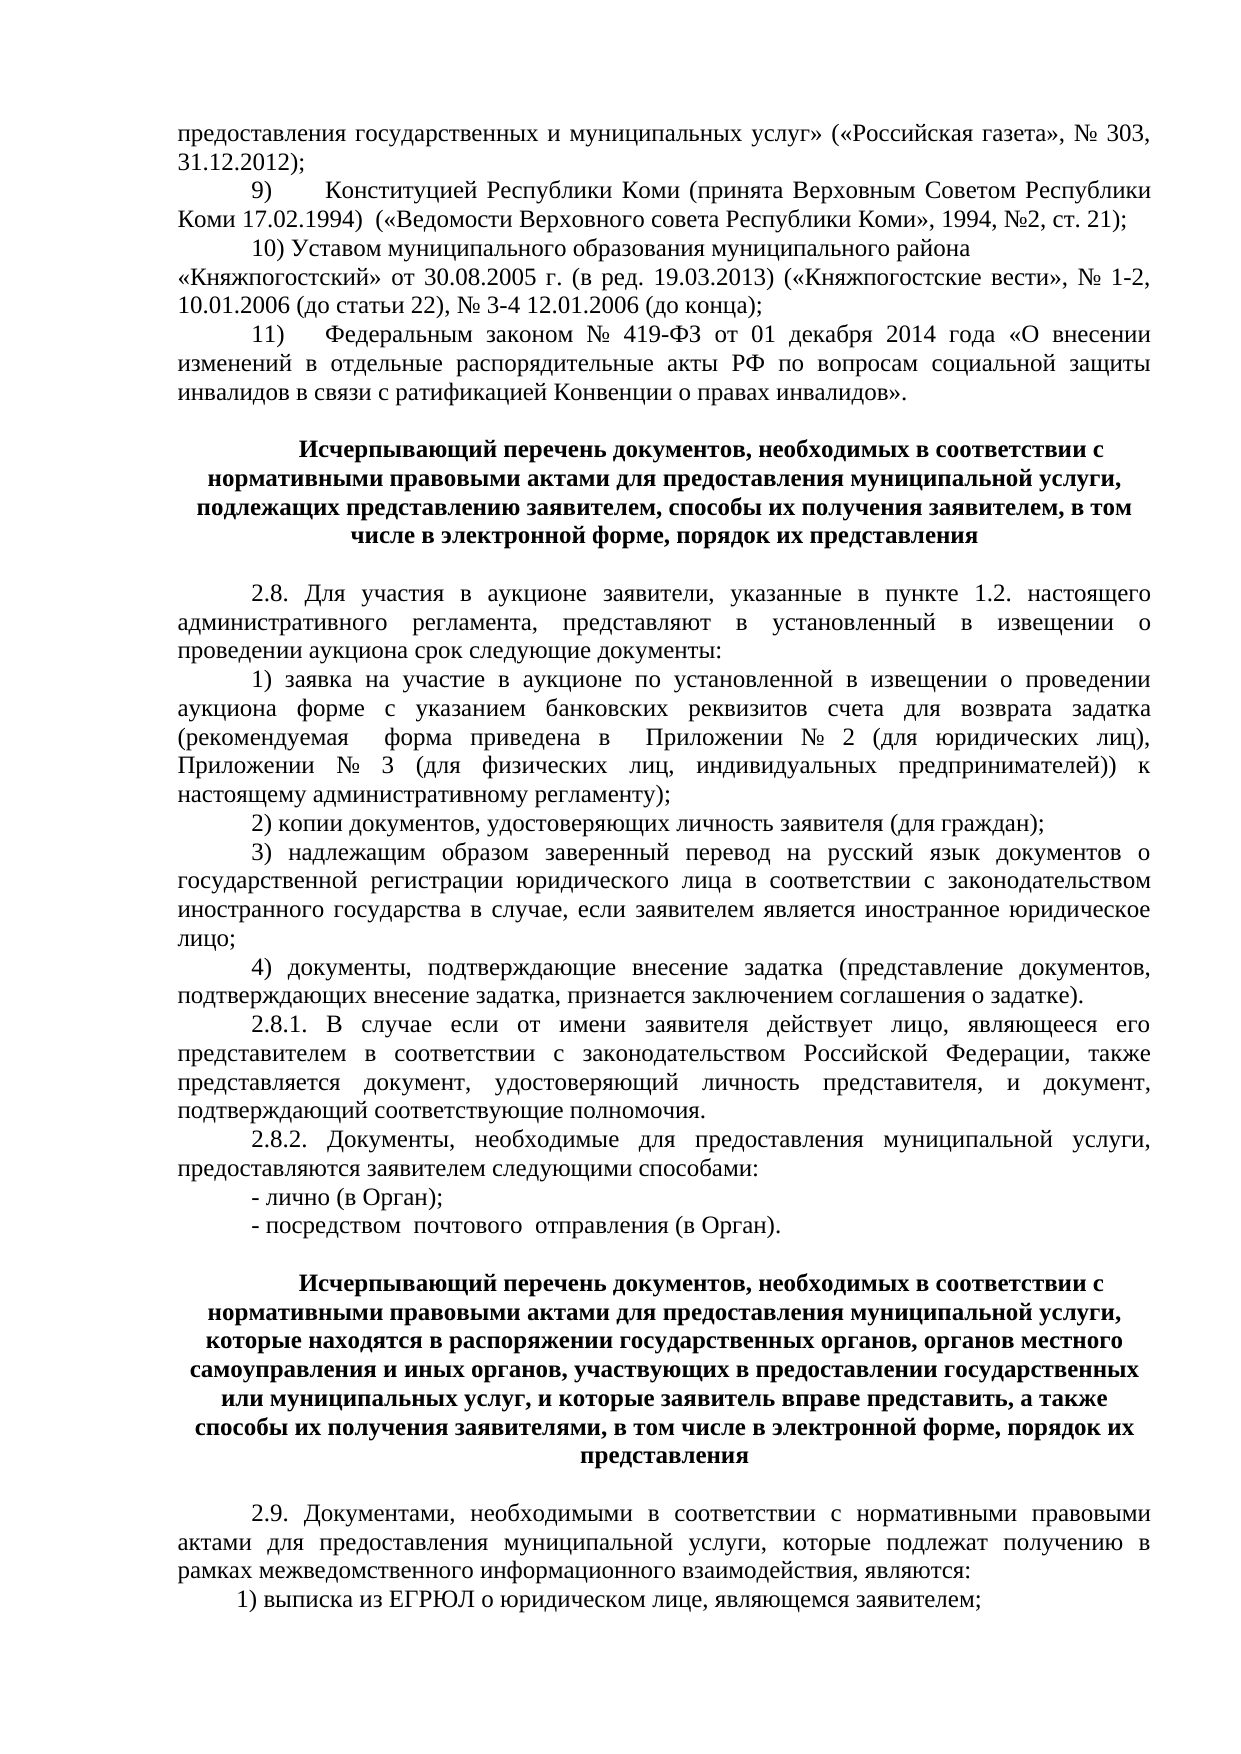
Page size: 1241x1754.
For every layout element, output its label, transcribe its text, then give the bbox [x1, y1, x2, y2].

text - лично (в Орган); [177, 1182, 1152, 1211]
text 3) надлежащим образом заверенный перевод на русский язык документов о государственной регистрации юридического лица в соответствии с законодательством иностранного государства в случае, если заявителем является иностранное юридическое лицо; [177, 837, 1152, 952]
text Исчерпывающий перечень документов, необходимых в соответствии с нормативными правовыми актами для предоставления муниципальной услуги, которые находятся в распоряжении государственных органов, органов местного самоуправления и иных органов, участвующих в предоставлении государственных или муниципальных услуг, и которые заявитель вправе представить, а также способы их получения заявителями, в том числе в электронной форме, порядок их представления [177, 1268, 1152, 1469]
text 2) копии документов, удостоверяющих личность заявителя (для граждан); [177, 808, 1152, 837]
text 2.8.1. В случае если от имени заявителя действует лицо, являющееся его представителем в соответствии с законодательством Российской Федерации, также представляется документ, удостоверяющий личность представителя, и документ, подтверждающий соответствующие полномочия. [177, 1009, 1152, 1124]
text «Княжпогостский» от 30.08.2005 г. (в ред. 19.03.2013) («Княжпогостские вести», № 1-2, 10.01.2006 (до статьи 22), № 3-4 12.01.2006 (до конца); [177, 262, 1152, 319]
text 10) Уставом муниципального образования муниципального района [251, 233, 1152, 262]
text 11) Федеральным законом № 419-ФЗ от 01 декабря 2014 года «О внесении изменений в отдельные распорядительные акты РФ по вопросам социальной защиты инвалидов в связи с ратификацией Конвенции о правах инвалидов». [177, 319, 1152, 406]
text Исчерпывающий перечень документов, необходимых в соответствии с нормативными правовыми актами для предоставления муниципальной услуги, подлежащих представлению заявителем, способы их получения заявителем, в том числе в электронной форме, порядок их представления [177, 434, 1152, 549]
list Конституцией Республики Коми (принята Верховным Советом Республики Коми 17.02.1994) («Ведомости Верховного совета Республики Коми», 1994, №2, ст. 21); [177, 176, 1152, 233]
text 2.8.2. Документы, необходимые для предоставления муниципальной услуги, предоставляются заявителем следующими способами: [177, 1124, 1152, 1182]
text 1) выписка из ЕГРЮЛ о юридическом лице, являющемся заявителем; [177, 1584, 1152, 1613]
text 2.8. Для участия в аукционе заявители, указанные в пункте 1.2. настоящего административного регламента, представляют в установленный в извещении о проведении аукциона срок следующие документы: [177, 578, 1152, 664]
text 1) заявка на участие в аукционе по установленной в извещении о проведении аукциона форме с указанием банковских реквизитов счета для возврата задатка (рекомендуемая форма приведена в Приложении № 2 (для юридических лиц), Приложении № 3 (для физических лиц, индивидуальных предпринимателей)) к настоящему административному регламенту); [177, 664, 1152, 808]
text 4) документы, подтверждающие внесение задатка (представление документов, подтверждающих внесение задатка, признается заключением соглашения о задатке). [177, 952, 1152, 1009]
text - посредством почтового отправления (в Орган). [177, 1211, 1152, 1239]
text 2.9. Документами, необходимыми в соответствии с нормативными правовыми актами для предоставления муниципальной услуги, которые подлежат получению в рамках межведомственного информационного взаимодействия, являются: [177, 1498, 1152, 1584]
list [177, 118, 1152, 176]
